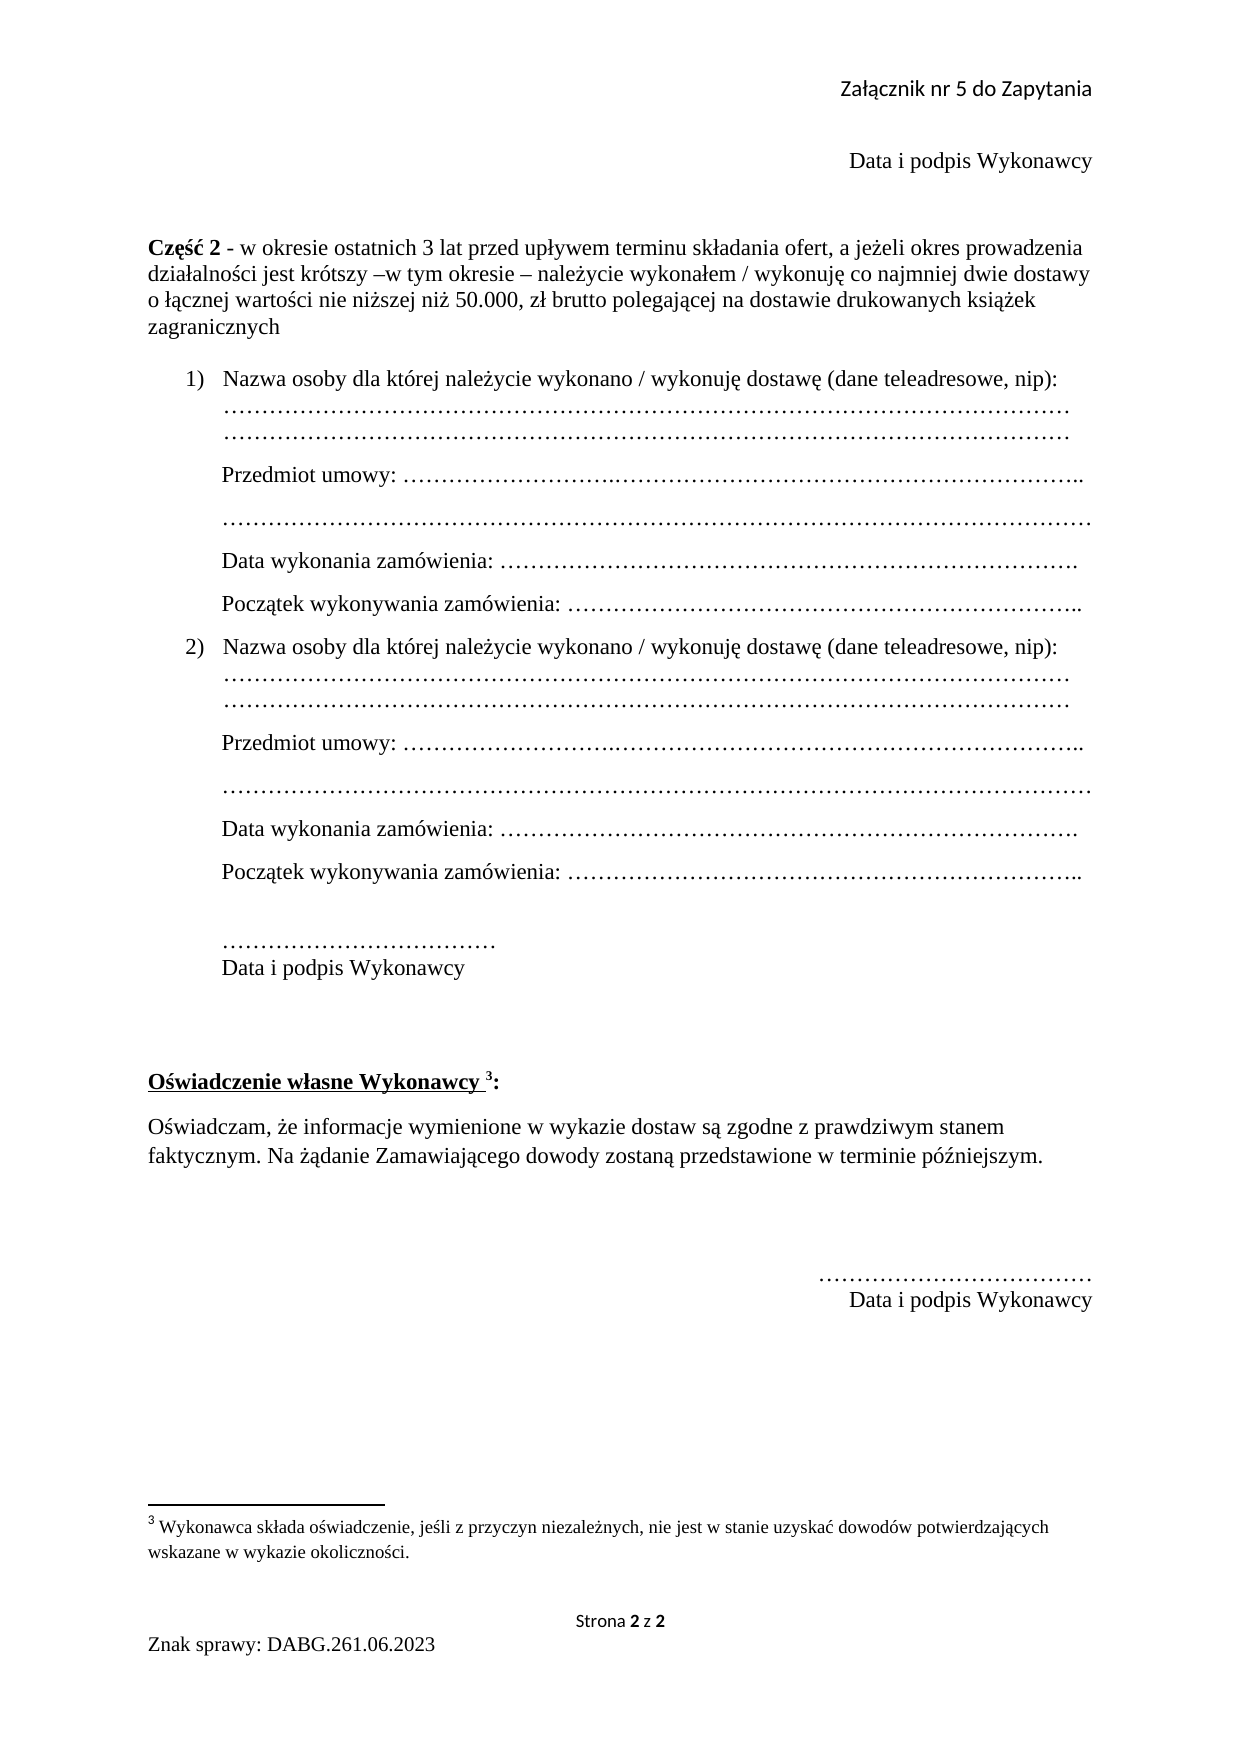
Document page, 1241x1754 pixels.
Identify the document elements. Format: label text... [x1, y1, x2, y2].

text ……………………………… [148, 927, 1093, 954]
text …………………………………………………………………………………………………… [148, 504, 1093, 531]
text Data i podpis Wykonawcy [148, 148, 1093, 174]
list ………………………………………………………………………………………………… [223, 686, 1093, 712]
list ………………………………………………………………………………………………… [223, 418, 1093, 444]
list Nazwa osoby dla której należycie wykonano / wykonuję dostawę (dane teleadresowe, nip): [185, 633, 1093, 659]
list Nazwa osoby dla której należycie wykonano / wykonuję dostawę (dane teleadresowe, nip): [185, 365, 1093, 392]
text Przedmiot umowy: ……………………….…………………………………………………….. [148, 729, 1093, 755]
text Data i podpis Wykonawcy [148, 1286, 1093, 1313]
text Oświadczam, że informacje wymienione w wykazie dostaw są zgodne z prawdziwym stanem faktycznym. Na żądanie Zamawiającego dowody zostaną przedstawione w terminie późniejszym. [148, 1113, 1093, 1168]
text ……………………………… [148, 1260, 1093, 1286]
text Data wykonania zamówienia: …………………………………………………………………. [148, 815, 1093, 841]
text Data wykonania zamówienia: …………………………………………………………………. [148, 547, 1093, 573]
text Część 2 - w okresie ostatnich 3 lat przed upływem terminu składania ofert, a jeżeli okres prowadzenia działalności jest krótszy –w tym okresie – należycie wykonałem / wykonuję co najmniej dwie dostawy o łącznej wartości nie niższej niż 50.000, zł brutto polegającej na dostawie drukowanych książek zagranicznych [148, 234, 1093, 339]
text Data i podpis Wykonawcy [148, 954, 1093, 980]
text Oświadczenie własne Wykonawcy : [148, 1068, 1093, 1094]
text Początek wykonywania zamówienia: ………………………………………………………….. [148, 590, 1093, 617]
text …………………………………………………………………………………………………… [148, 772, 1093, 798]
text Przedmiot umowy: ……………………….…………………………………………………….. [148, 461, 1093, 487]
text Początek wykonywania zamówienia: ………………………………………………………….. [148, 858, 1093, 884]
list ………………………………………………………………………………………………… [223, 659, 1093, 686]
list ………………………………………………………………………………………………… [223, 392, 1093, 418]
